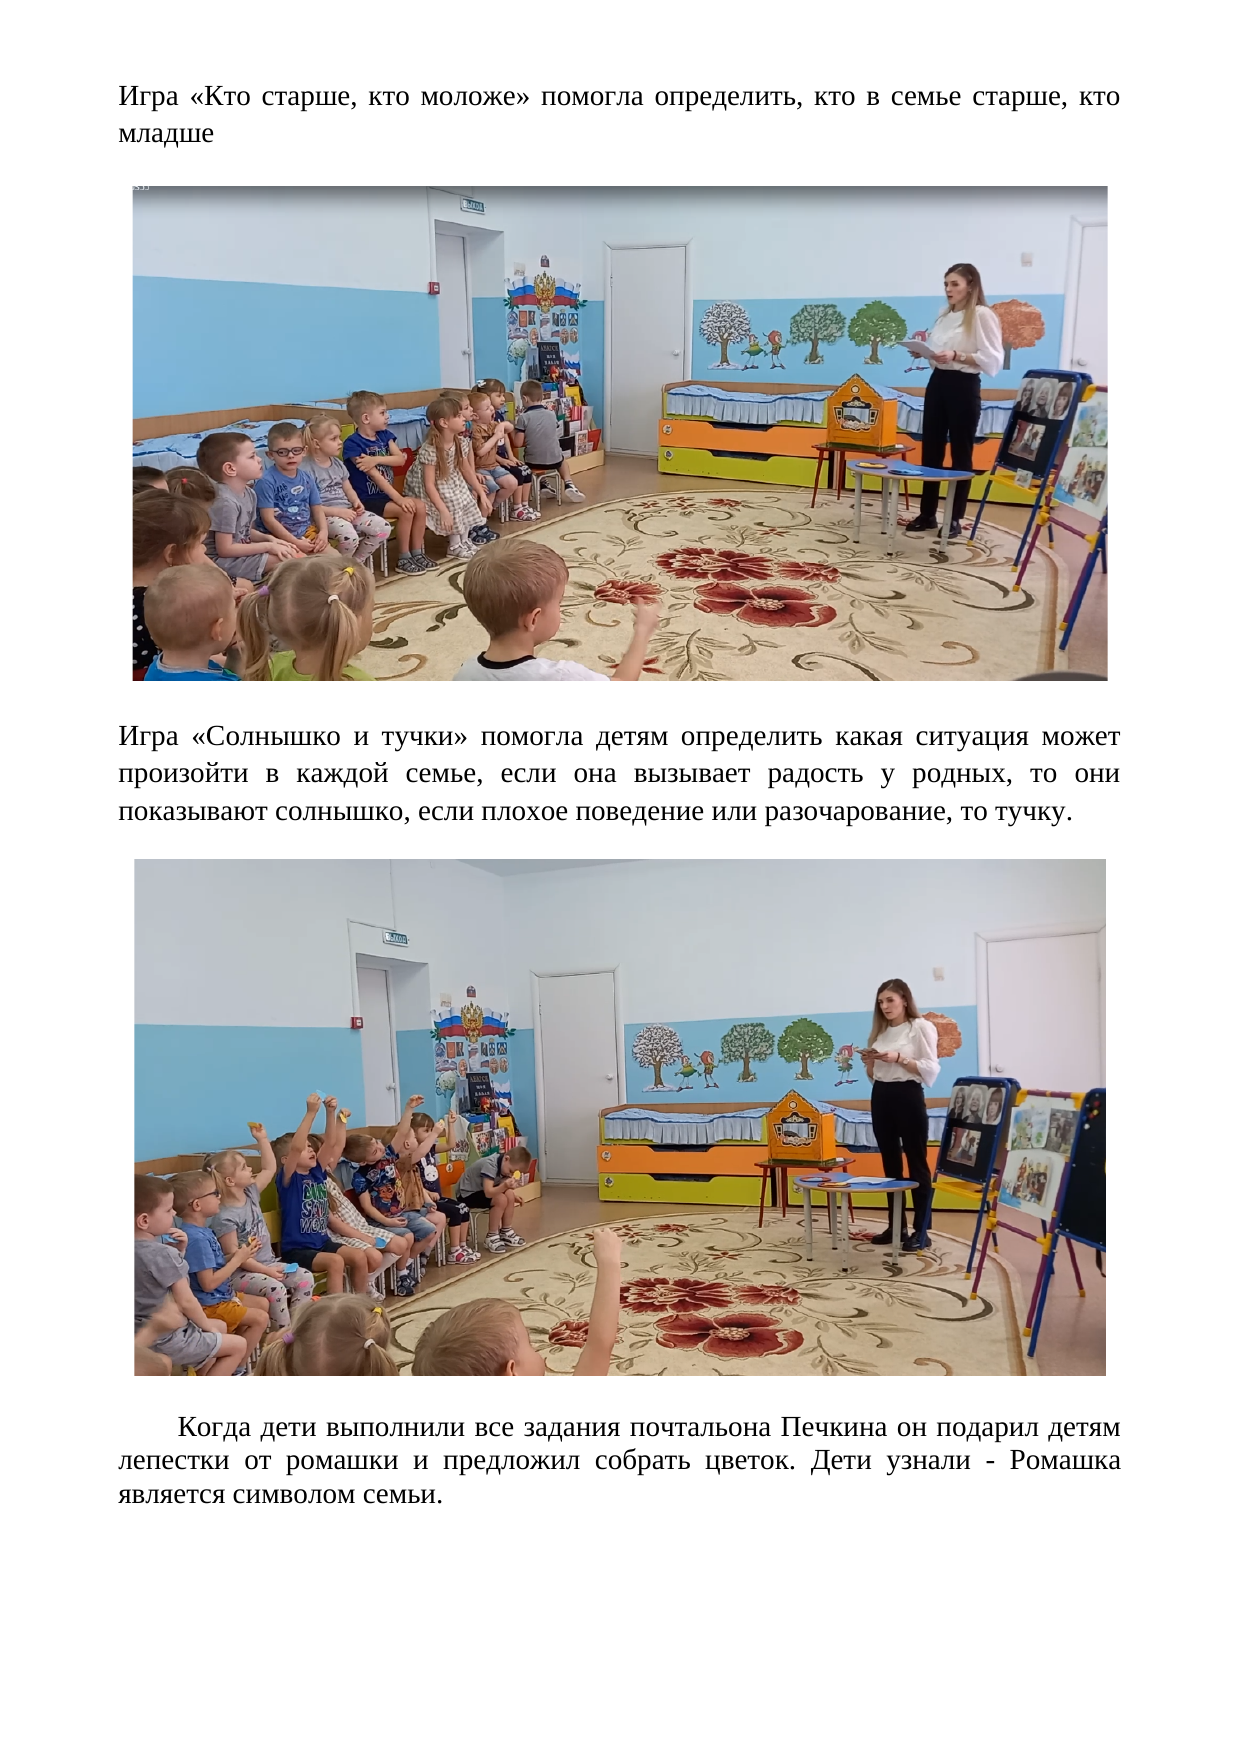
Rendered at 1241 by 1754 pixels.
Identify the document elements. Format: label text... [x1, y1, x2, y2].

text Когда дети выполнили все задания почтальона Печкина он подарил детям лепестки от ромашки и предложил собрать цветок. Дети узнали - Ромашка является символом семьи. [118, 1409, 1122, 1509]
picture [132, 186, 1108, 681]
text Игра «Солнышко и тучки» помогла детям определить какая ситуация может произойти в каждой семье, если она вызывает радость у родных, то они показывают солнышко, если плохое поведение или разочарование, то тучку. [118, 714, 1122, 826]
text Игра «Кто старше, кто моложе» помогла определить, кто в семье старше, кто младше [118, 74, 1122, 149]
picture [134, 859, 1106, 1376]
